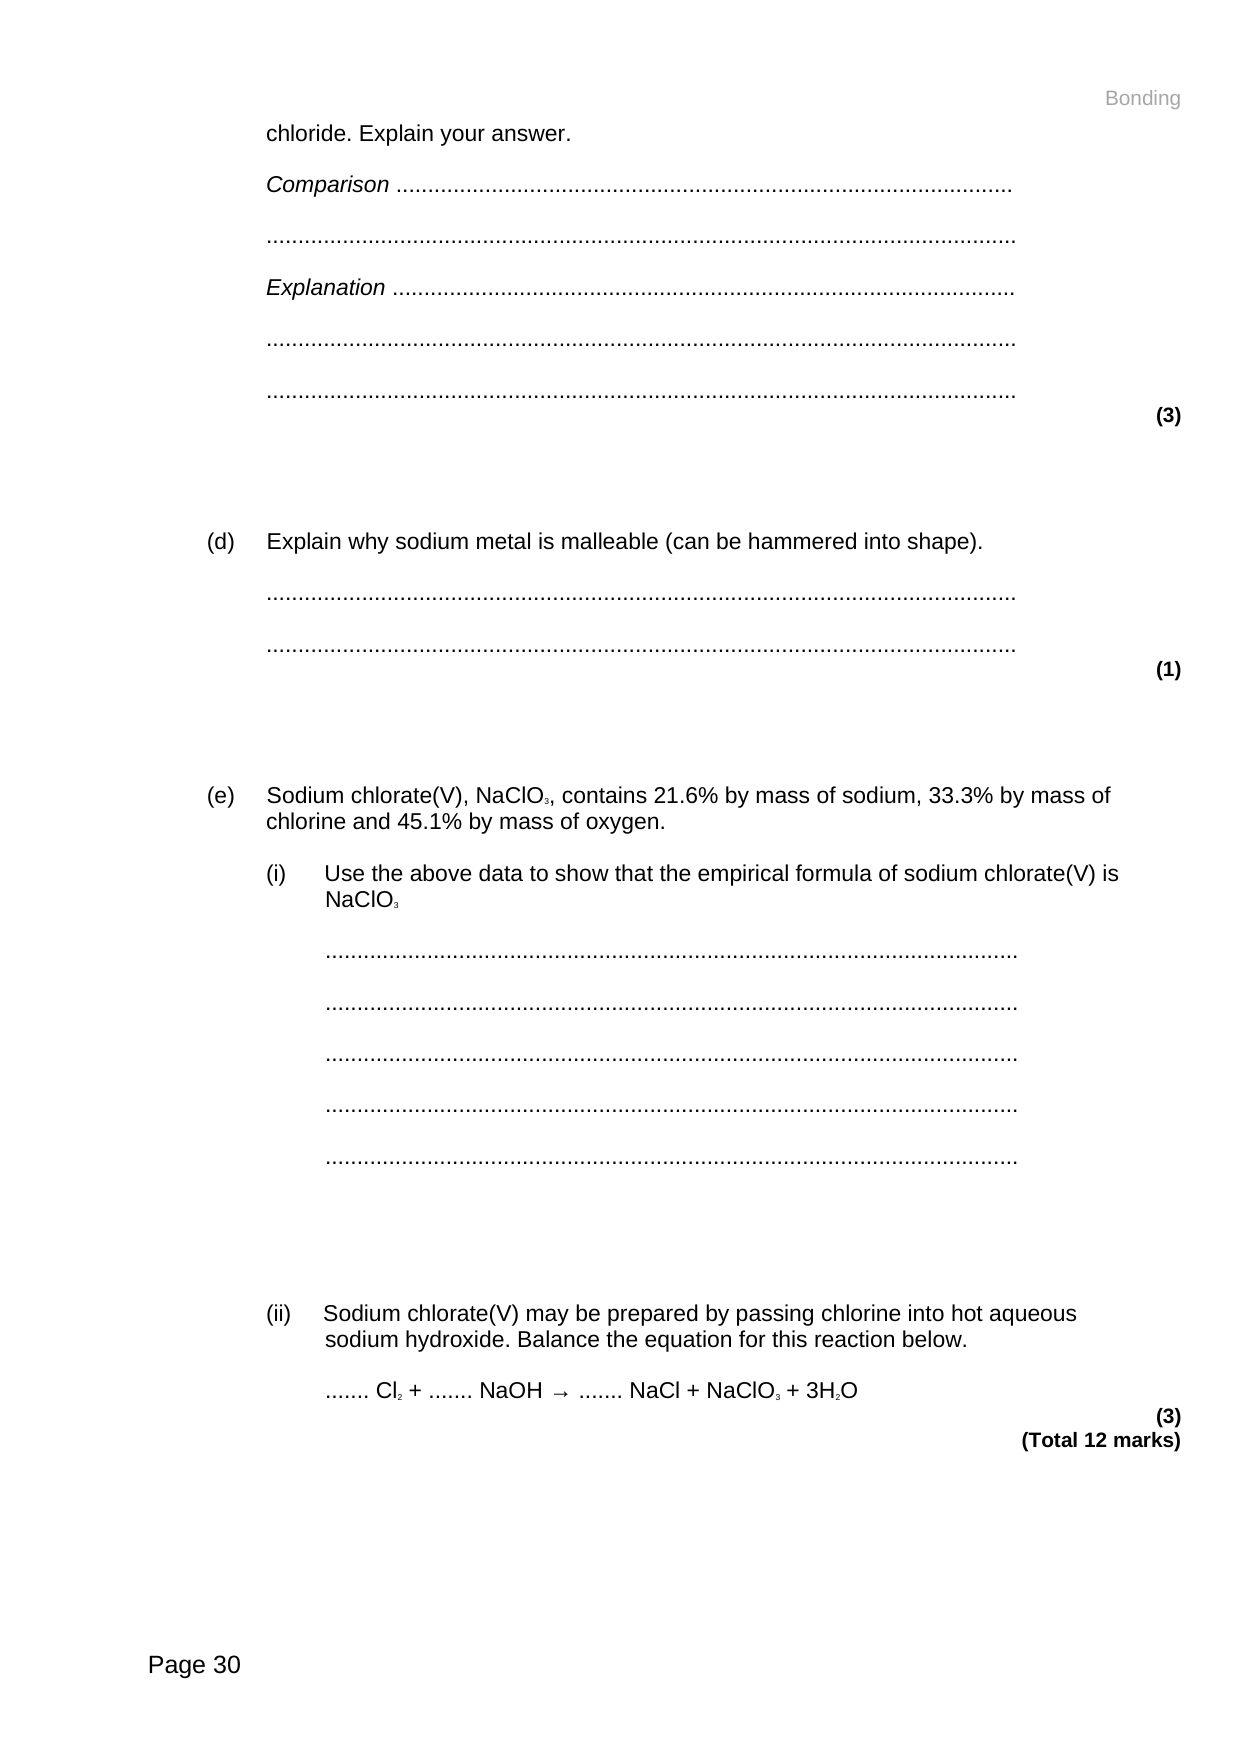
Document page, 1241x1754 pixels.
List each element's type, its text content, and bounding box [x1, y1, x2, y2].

text (3) [148, 1404, 1181, 1428]
text ...................................................................................................................... [266, 325, 1122, 352]
text ...................................................................................................................... [266, 222, 1122, 249]
text ...................................................................................................................... [266, 579, 1122, 606]
text (d) Explain why sodium metal is malleable (can be hammered into shape). [207, 528, 1122, 554]
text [207, 120, 1122, 146]
text (e) Sodium chlorate(V), NaClO3, contains 21.6% by mass of sodium, 33.3% by mass of chlorine and 45.1% by mass of oxygen. [207, 782, 1122, 834]
text (i) Use the above data to show that the empirical formula of sodium chlorate(V) is NaClO3 [266, 859, 1122, 912]
text ....... Cl2 + ....... NaOH → ....... NaCl + NaClO3 + 3H2O [325, 1377, 1122, 1404]
text Comparison ................................................................................................. [266, 171, 1122, 197]
text Explanation .................................................................................................. [266, 274, 1122, 300]
text ............................................................................................................. [325, 1143, 1122, 1169]
text (ii) Sodium chlorate(V) may be prepared by passing chlorine into hot aqueous sodium hydroxide. Balance the equation for this reaction below. [266, 1300, 1122, 1352]
text ...................................................................................................................... [266, 631, 1122, 657]
text (1) [148, 657, 1181, 681]
text ...................................................................................................................... [266, 377, 1122, 403]
text (Total 12 marks) [148, 1428, 1181, 1452]
text ............................................................................................................. [325, 1040, 1122, 1066]
text ............................................................................................................. [325, 937, 1122, 963]
text ............................................................................................................. [325, 1091, 1122, 1118]
text (3) [148, 403, 1181, 427]
text ............................................................................................................. [325, 988, 1122, 1015]
